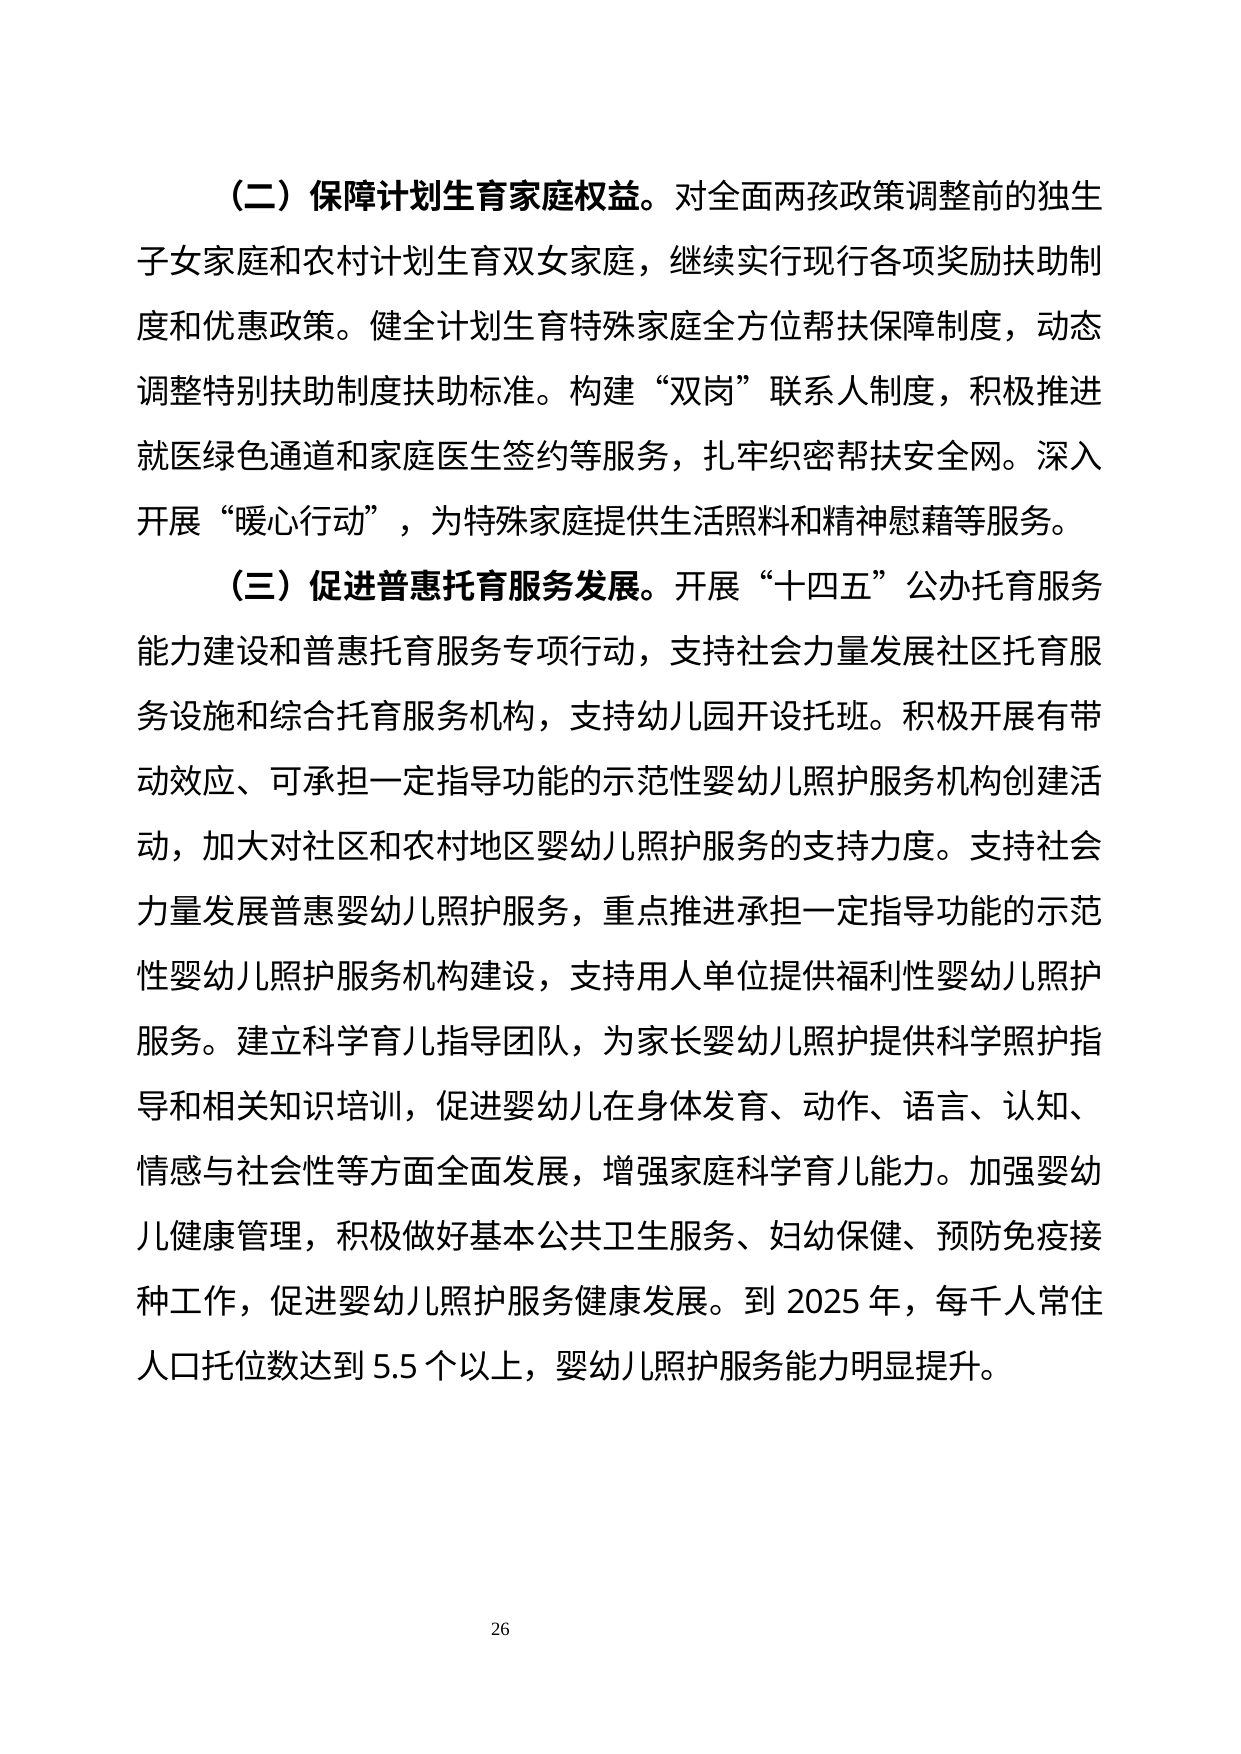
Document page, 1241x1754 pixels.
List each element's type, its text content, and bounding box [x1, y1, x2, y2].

text （三）促进普惠托育服务发展。开展“十四五”公办托育服务能力建设和普惠托育服务专项行动，支持社会力量发展社区托育服务设施和综合托育服务机构，支持幼儿园开设托班。积极开展有带动效应、可承担一定指导功能的示范性婴幼儿照护服务机构创建活动，加大对社区和农村地区婴幼儿照护服务的支持力度。支持社会力量发展普惠婴幼儿照护服务，重点推进承担一定指导功能的示范性婴幼儿照护服务机构建设，支持用人单位提供福利性婴幼儿照护服务。建立科学育儿指导团队，为家长婴幼儿照护提供科学照护指导和相关知识培训，促进婴幼儿在身体发育、动作、语言、认知、情感与社会性等方面全面发展，增强家庭科学育儿能力。加强婴幼儿健康管理，积极做好基本公共卫生服务、妇幼保健、预防免疫接种工作，促进婴幼儿照护服务健康发展。到2025年，每千人常住人口托位数达到5.5个以上，婴幼儿照护服务能力明显提升。 [136, 552, 1104, 1397]
text （二）保障计划生育家庭权益。对全面两孩政策调整前的独生子女家庭和农村计划生育双女家庭，继续实行现行各项奖励扶助制度和优惠政策。健全计划生育特殊家庭全方位帮扶保障制度，动态调整特别扶助制度扶助标准。构建“双岗”联系人制度，积极推进就医绿色通道和家庭医生签约等服务，扎牢织密帮扶安全网。深入开展“暖心行动”，为特殊家庭提供生活照料和精神慰藉等服务。 [136, 162, 1104, 552]
